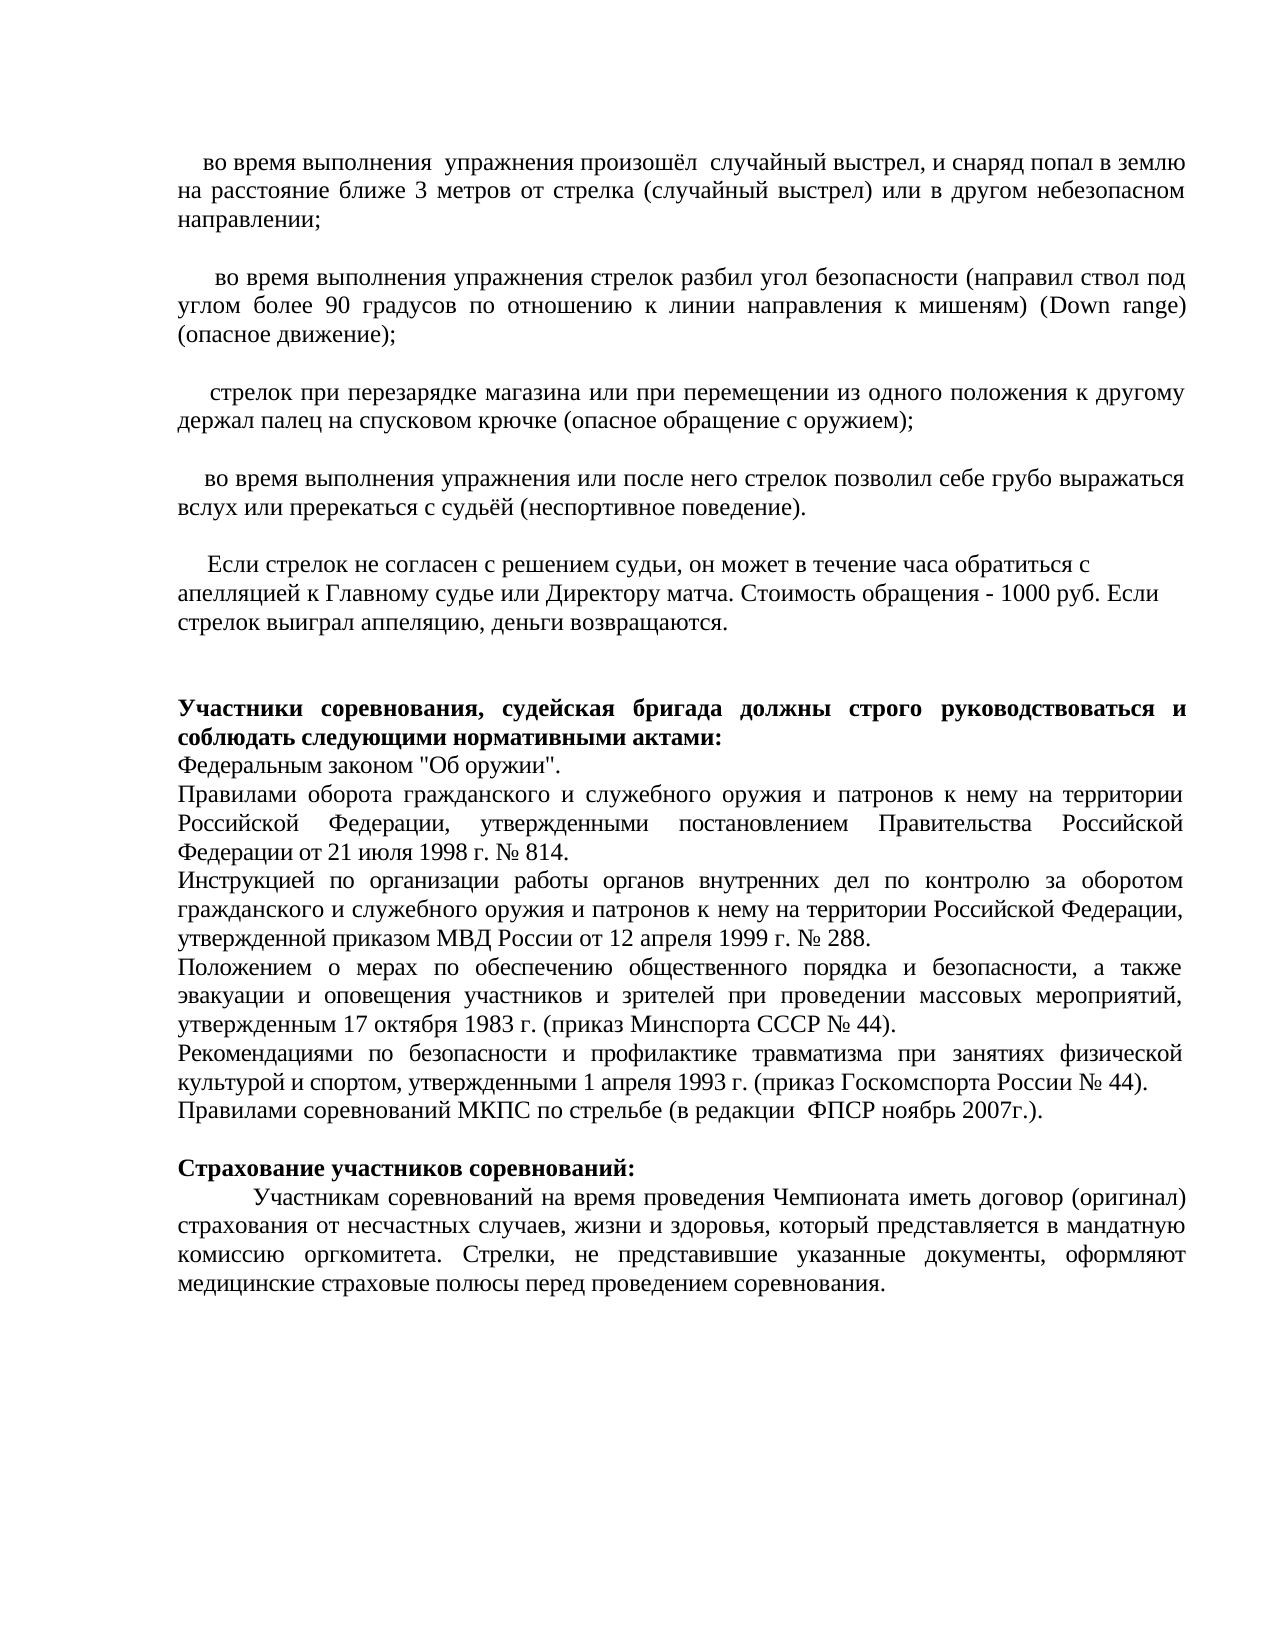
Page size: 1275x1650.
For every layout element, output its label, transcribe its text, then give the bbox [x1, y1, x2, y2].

text во время выполнения упражнения или после него стрелок позволил себе грубо выражаться вслух или пререкаться с судьёй (неспортивное поведение). [177, 463, 1186, 521]
text Федеральным законом "Об оружии". [177, 751, 1186, 779]
text стрелок при перезарядке магазина или при перемещении из одного положения к другому держал палец на спусковом крючке (опасное обращение с оружием); [177, 377, 1186, 434]
text Если стрелок не согласен с решением судьи, он может в течение часа обратиться с апелляцией к Главному судье или Директору матча. Стоимость обращения - 1000 руб. Если стрелок выиграл аппеляцию, деньги возвращаются. [177, 549, 1186, 636]
text Инструкцией по организации работы органов внутренних дел по контролю за оборотом гражданского и служебного оружия и патронов к нему на территории Российской Федерации, утвержденной приказом МВД России от 12 апреля . № 288. [177, 866, 1183, 952]
text Правилами оборота гражданского и служебного оружия и патронов к нему на территории Российской Федерации, утвержденными постановлением Правительства Российской Федерации от 21 июля . № 814. [177, 779, 1183, 866]
text Рекомендациями по безопасности и профилактике травматизма при занятиях физической культурой и спортом, утвержденными 1 апреля . (приказ Госкомспорта России № 44). [177, 1038, 1182, 1096]
text Страхование участников соревнований: [177, 1153, 1186, 1182]
text во время выполнения упражнения произошёл случайный выстрел, и снаряд попал в землю на расстояние ближе от стрелка (случайный выстрел) или в другом небезопасном направлении; [177, 147, 1186, 233]
text Положением о мерах по обеспечению общественного порядка и безопасности, а также эвакуации и оповещения участников и зрителей при проведении массовых мероприятий, утвержденным 17 октября . (приказ Минспорта СССР № 44). [177, 952, 1182, 1038]
text во время выполнения упражнения стрелок разбил угол безопасности (направил ствол под углом более 90 градусов по отношению к линии направления к мишеням) (Down range) (опасное движение); [177, 262, 1186, 348]
text Участники соревнования, судейская бригада должны строго руководствоваться и соблюдать следующими нормативными актами: [177, 693, 1186, 751]
text Правилами соревнований МКПС по стрельбе (в редакции ФПСР ноябрь 2007г.). [177, 1096, 1182, 1124]
text Участникам соревнований на время проведения Чемпионата иметь договор (оригинал) страхования от несчастных случаев, жизни и здоровья, который представляется в мандатную комиссию оргкомитета. Стрелки, не представившие указанные документы, оформляют медицинские страховые полюсы перед проведением соревнования. [177, 1182, 1186, 1297]
